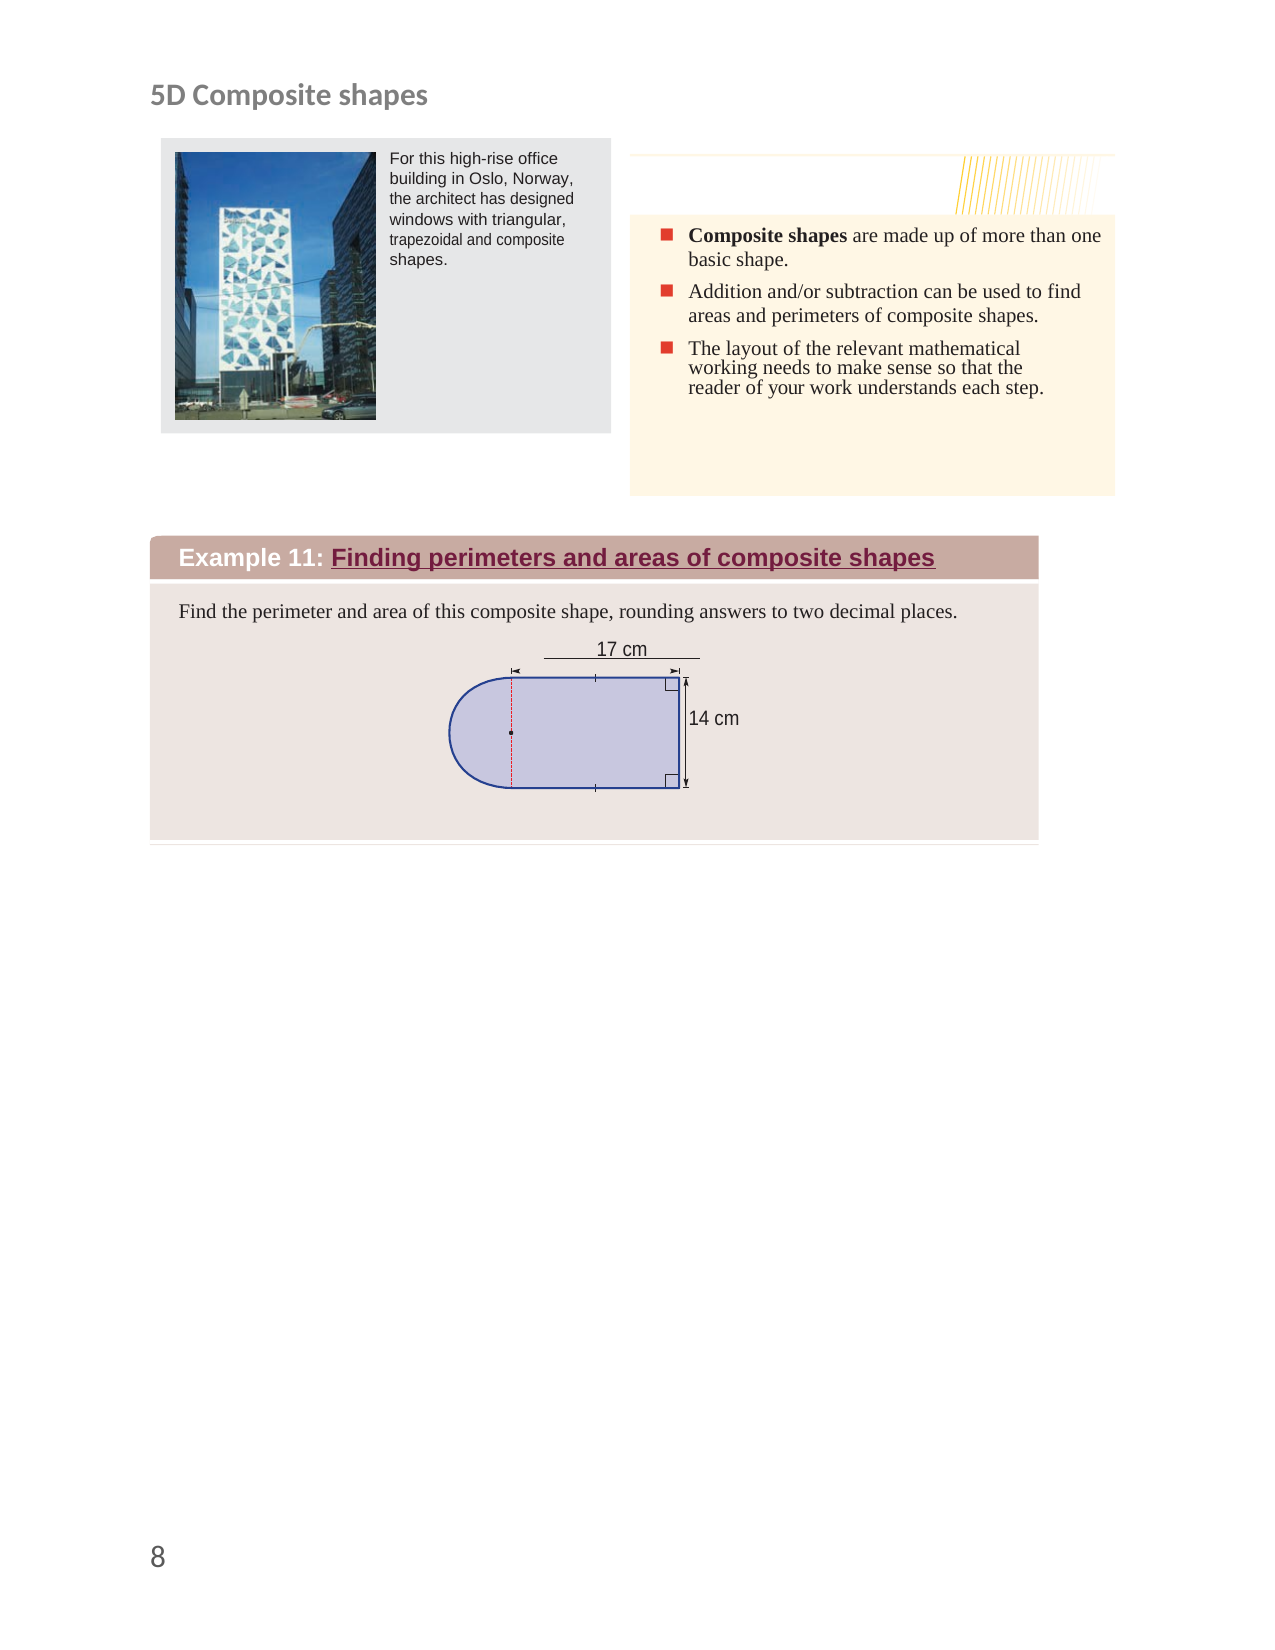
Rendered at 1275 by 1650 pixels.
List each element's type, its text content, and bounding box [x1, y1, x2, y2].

picture [175, 152, 376, 420]
subtitle 5D Composite shapes [150, 75, 1125, 113]
